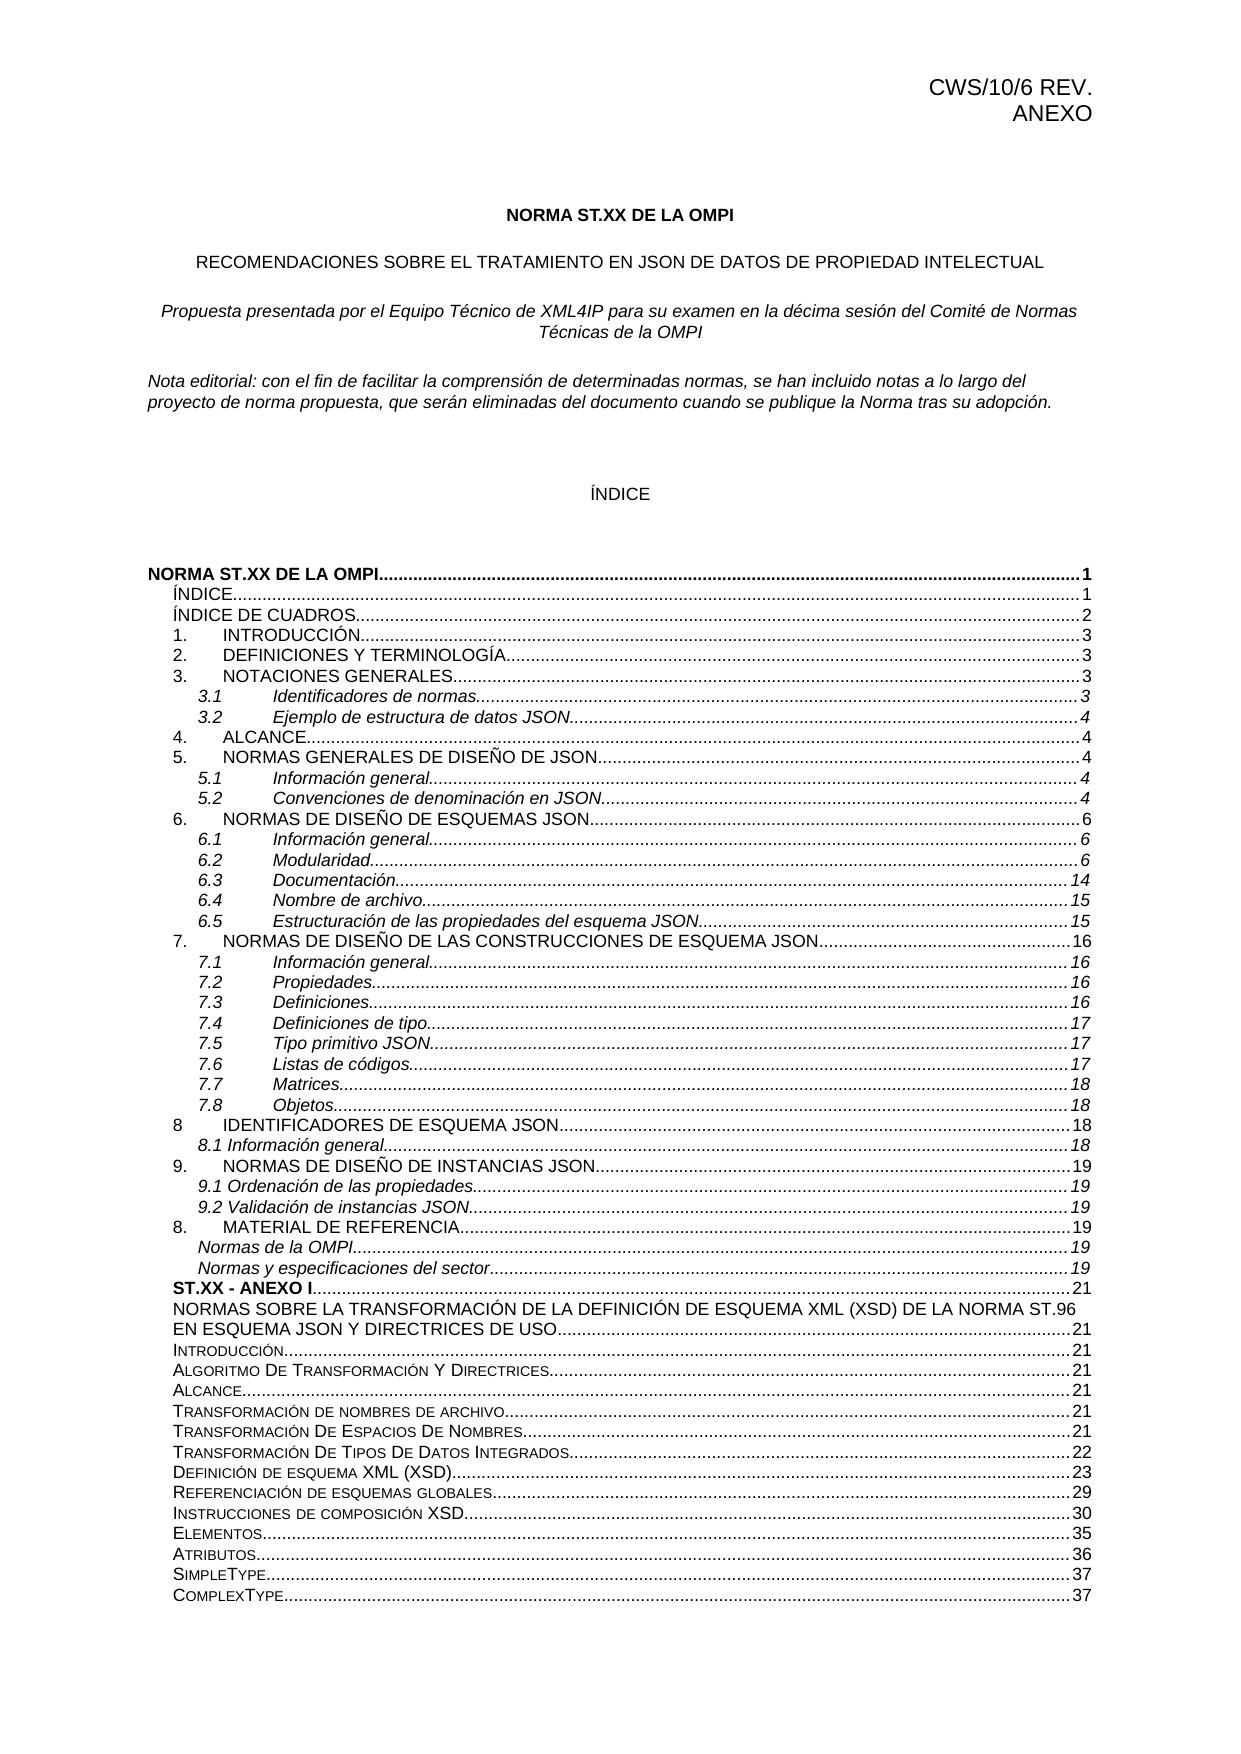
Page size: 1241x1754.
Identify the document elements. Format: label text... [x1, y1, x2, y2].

text Propuesta presentada por el Equipo Técnico de XML4IP para su examen en la décima sesión del Comité de Normas Técnicas de la OMPI [148, 301, 1093, 342]
text Nota editorial: con el fin de facilitar la comprensión de determinadas normas, se han incluido notas a lo largo del proyecto de norma propuesta, que serán eliminadas del documento cuando se publique la Norma tras su adopción. [148, 371, 1093, 412]
subtitle ÍNDICE [148, 483, 1093, 504]
subtitle NORMA ST.XX DE LA OMPI [148, 204, 1093, 225]
title RECOMENDACIones SOBRE EL TRATAMIENTO EN JSON DE DATOS DE PROPIEDAD INTELECTUAL [148, 251, 1093, 272]
